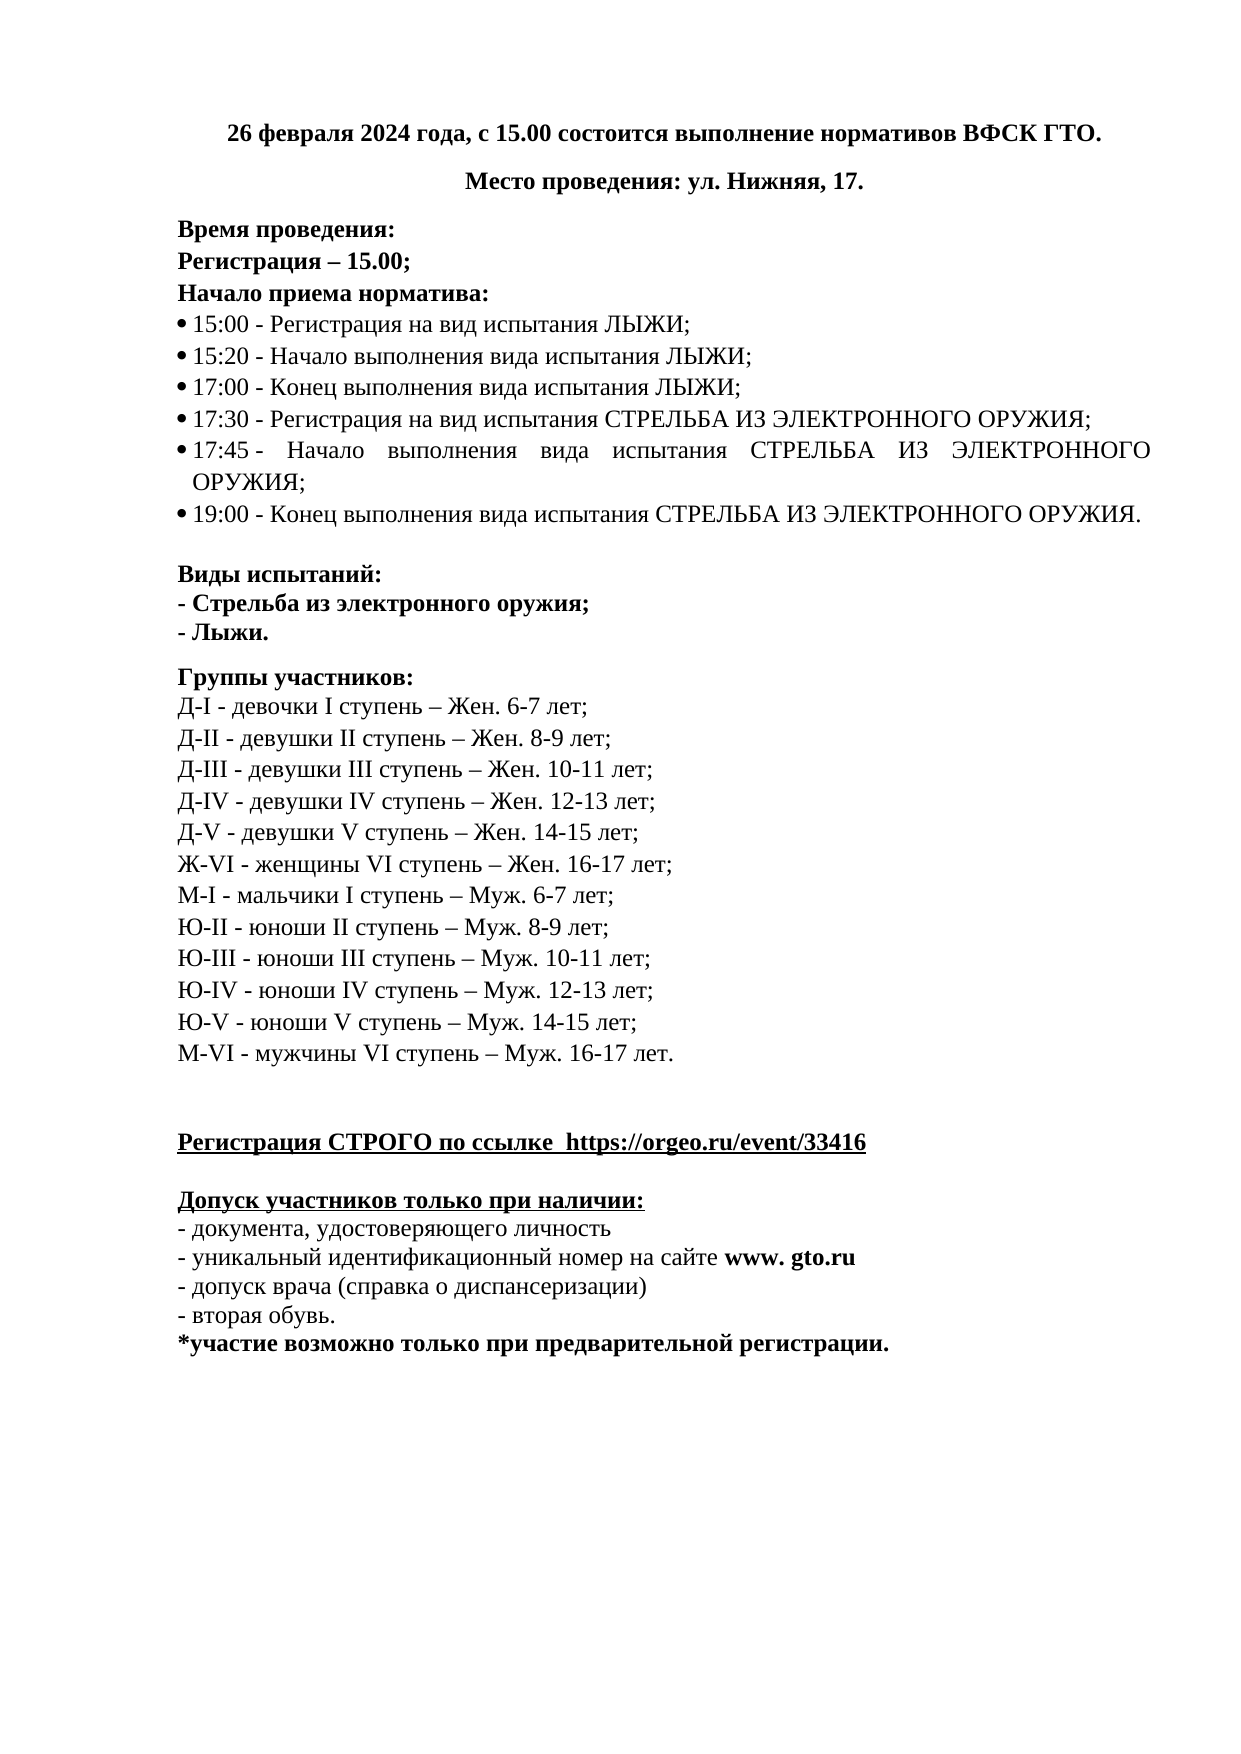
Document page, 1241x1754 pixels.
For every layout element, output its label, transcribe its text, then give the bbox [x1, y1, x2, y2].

text М-I - мальчики I ступень – Муж. 6-7 лет; [177, 880, 1152, 909]
text Начало приема норматива: [177, 278, 1152, 306]
text Виды испытаний: [177, 559, 1152, 588]
text - Стрельба из электронного оружия; [177, 588, 1152, 617]
list 17:30 - Регистрация на вид испытания СТРЕЛЬБА ИЗ ЭЛЕКТРОННОГО ОРУЖИЯ; [177, 404, 1152, 433]
text Д-V - девушки V ступень – Жен. 14-15 лет; [177, 817, 1152, 846]
text Место проведения: ул. Нижняя, 17. [177, 166, 1152, 195]
text 26 февраля 2024 года, с 15.00 состоится выполнение нормативов ВФСК ГТО. [177, 118, 1152, 147]
list 15:00 - Регистрация на вид испытания ЛЫЖИ; [177, 309, 1152, 338]
text Группы участников: [177, 662, 1152, 691]
text *участие возможно только при предварительной регистрации. [177, 1328, 1152, 1357]
text Ю-II - юноши II ступень – Муж. 8-9 лет; [177, 912, 1152, 941]
text Д-IV - девушки IV ступень – Жен. 12-13 лет; [177, 786, 1152, 814]
list 15:20 - Начало выполнения вида испытания ЛЫЖИ; [177, 341, 1152, 369]
text - Лыжи. [177, 617, 1152, 646]
text Ю-III - юноши III ступень – Муж. 10-11 лет; [177, 943, 1152, 972]
text Регистрация СТРОГО по ссылке https://orgeo.ru/event/33416 [177, 1127, 1152, 1156]
list 17:00 - Конец выполнения вида испытания ЛЫЖИ; [177, 372, 1152, 401]
text Ю-IV - юноши IV ступень – Муж. 12-13 лет; [177, 975, 1152, 1004]
text Д-II - девушки II ступень – Жен. 8-9 лет; [177, 723, 1152, 751]
text Д-III - девушки III ступень – Жен. 10-11 лет; [177, 754, 1152, 783]
text Ю-V - юноши V ступень – Муж. 14-15 лет; [177, 1007, 1152, 1035]
text - документа, удостоверяющего личность [177, 1213, 1152, 1242]
text Д-I - девочки I ступень – Жен. 6-7 лет; [177, 691, 1152, 720]
text - допуск врача (справка о диспансеризации) [177, 1271, 1152, 1300]
text М-VI - мужчины VI ступень – Муж. 16-17 лет. [177, 1038, 1152, 1067]
text Время проведения: [177, 214, 1152, 243]
list 19:00 - Конец выполнения вида испытания СТРЕЛЬБА ИЗ ЭЛЕКТРОННОГО ОРУЖИЯ. [177, 499, 1152, 527]
text - уникальный идентификационный номер на сайте www. gto.ru [177, 1242, 1152, 1271]
list 17:45 - Начало выполнения вида испытания СТРЕЛЬБА ИЗ ЭЛЕКТРОННОГО ОРУЖИЯ; [177, 436, 1152, 496]
text - вторая обувь. [177, 1300, 1152, 1328]
text Регистрация – 15.00; [177, 246, 1152, 275]
text Ж-VI - женщины VI ступень – Жен. 16-17 лет; [177, 849, 1152, 878]
text Допуск участников только при наличии: [177, 1185, 1152, 1213]
